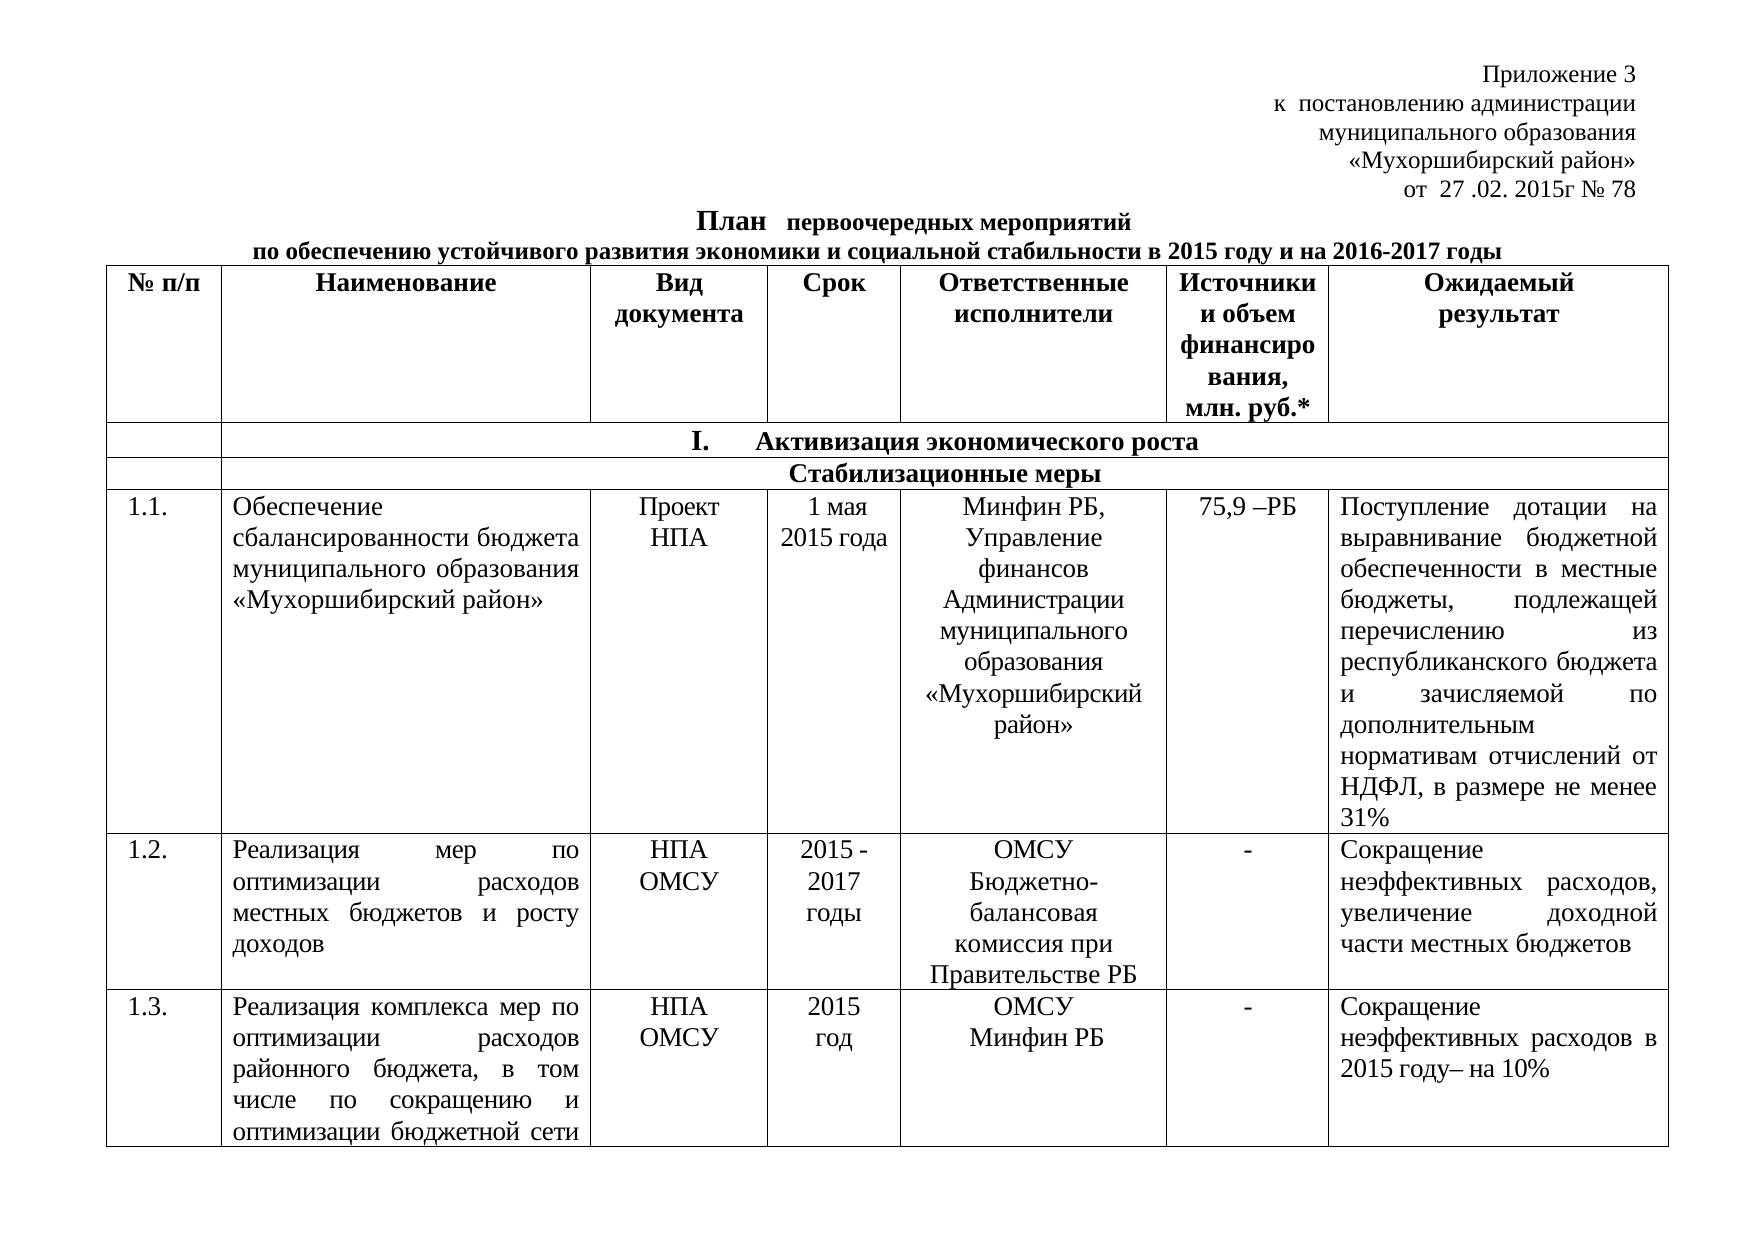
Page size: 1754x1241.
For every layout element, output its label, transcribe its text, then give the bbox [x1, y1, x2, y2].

text к постановлению администрации [118, 88, 1636, 117]
table_cell [107, 458, 221, 489]
table_cell [107, 490, 221, 832]
table_cell 75,9 –РБ [1167, 490, 1328, 832]
table_cell 2015 -2017 годы [768, 834, 900, 989]
table_cell Реализация мер по оптимизации расходов местных бюджетов и росту доходов [222, 834, 590, 989]
table_cell ОМСУ Минфин РБ [901, 990, 1166, 1146]
table_cell - [1167, 990, 1328, 1146]
table_cell Активизация экономического роста [222, 423, 1668, 457]
table_cell Проект НПА [591, 490, 767, 832]
text План первоочередных мероприятий [118, 203, 1636, 236]
table_cell Минфин РБ, Управление финансов Администрации муниципального образования «Мухоршибирский район» [901, 490, 1166, 832]
text Приложение 3 [118, 59, 1636, 88]
table_cell - [1167, 834, 1328, 989]
table_cell ОМСУ Бюджетно-балансовая комиссия при Правительстве РБ [901, 834, 1166, 989]
table_header Вид документа [591, 266, 767, 422]
table_cell Обеспечение сбалансированности бюджета муниципального образования «Мухоршибирский район» [222, 490, 590, 832]
text от 27 .02. 2015г № 78 [118, 174, 1636, 203]
text по обеспечению устойчивого развития экономики и социальной стабильности в 2015 году и на 2016-2017 годы [118, 236, 1636, 265]
text «Мухоршибирский район» [118, 145, 1636, 174]
table_header Срок [768, 266, 900, 422]
table_cell 2015 год [768, 990, 900, 1146]
table_header Источники и объем финансирования, млн. руб.* [1167, 266, 1328, 422]
table_header Ожидаемый результат [1329, 266, 1668, 422]
table_cell [107, 834, 221, 989]
table_cell 1 мая 2015 года [768, 490, 900, 832]
table_cell [107, 423, 221, 457]
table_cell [1329, 990, 1668, 1146]
table_cell НПА ОМСУ [591, 834, 767, 989]
text муниципального образования [118, 117, 1636, 145]
table_header № п/п [107, 266, 221, 422]
table_cell Поступление дотации на выравнивание бюджетной обеспеченности в местные бюджеты, подлежащей перечислению из республиканского бюджета и зачисляемой по дополнительным нормативам отчислений от НДФЛ, в размере не менее 31% [1329, 490, 1668, 832]
table_cell [107, 990, 221, 1146]
table_header Ответственные исполнители [901, 266, 1166, 422]
table_header Наименование [222, 266, 590, 422]
table_cell Сокращение неэффективных расходов, увеличение доходной части местных бюджетов [1329, 834, 1668, 989]
table_cell Стабилизационные меры [222, 458, 1668, 489]
table_cell НПА ОМСУ [591, 990, 767, 1146]
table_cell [222, 990, 590, 1146]
